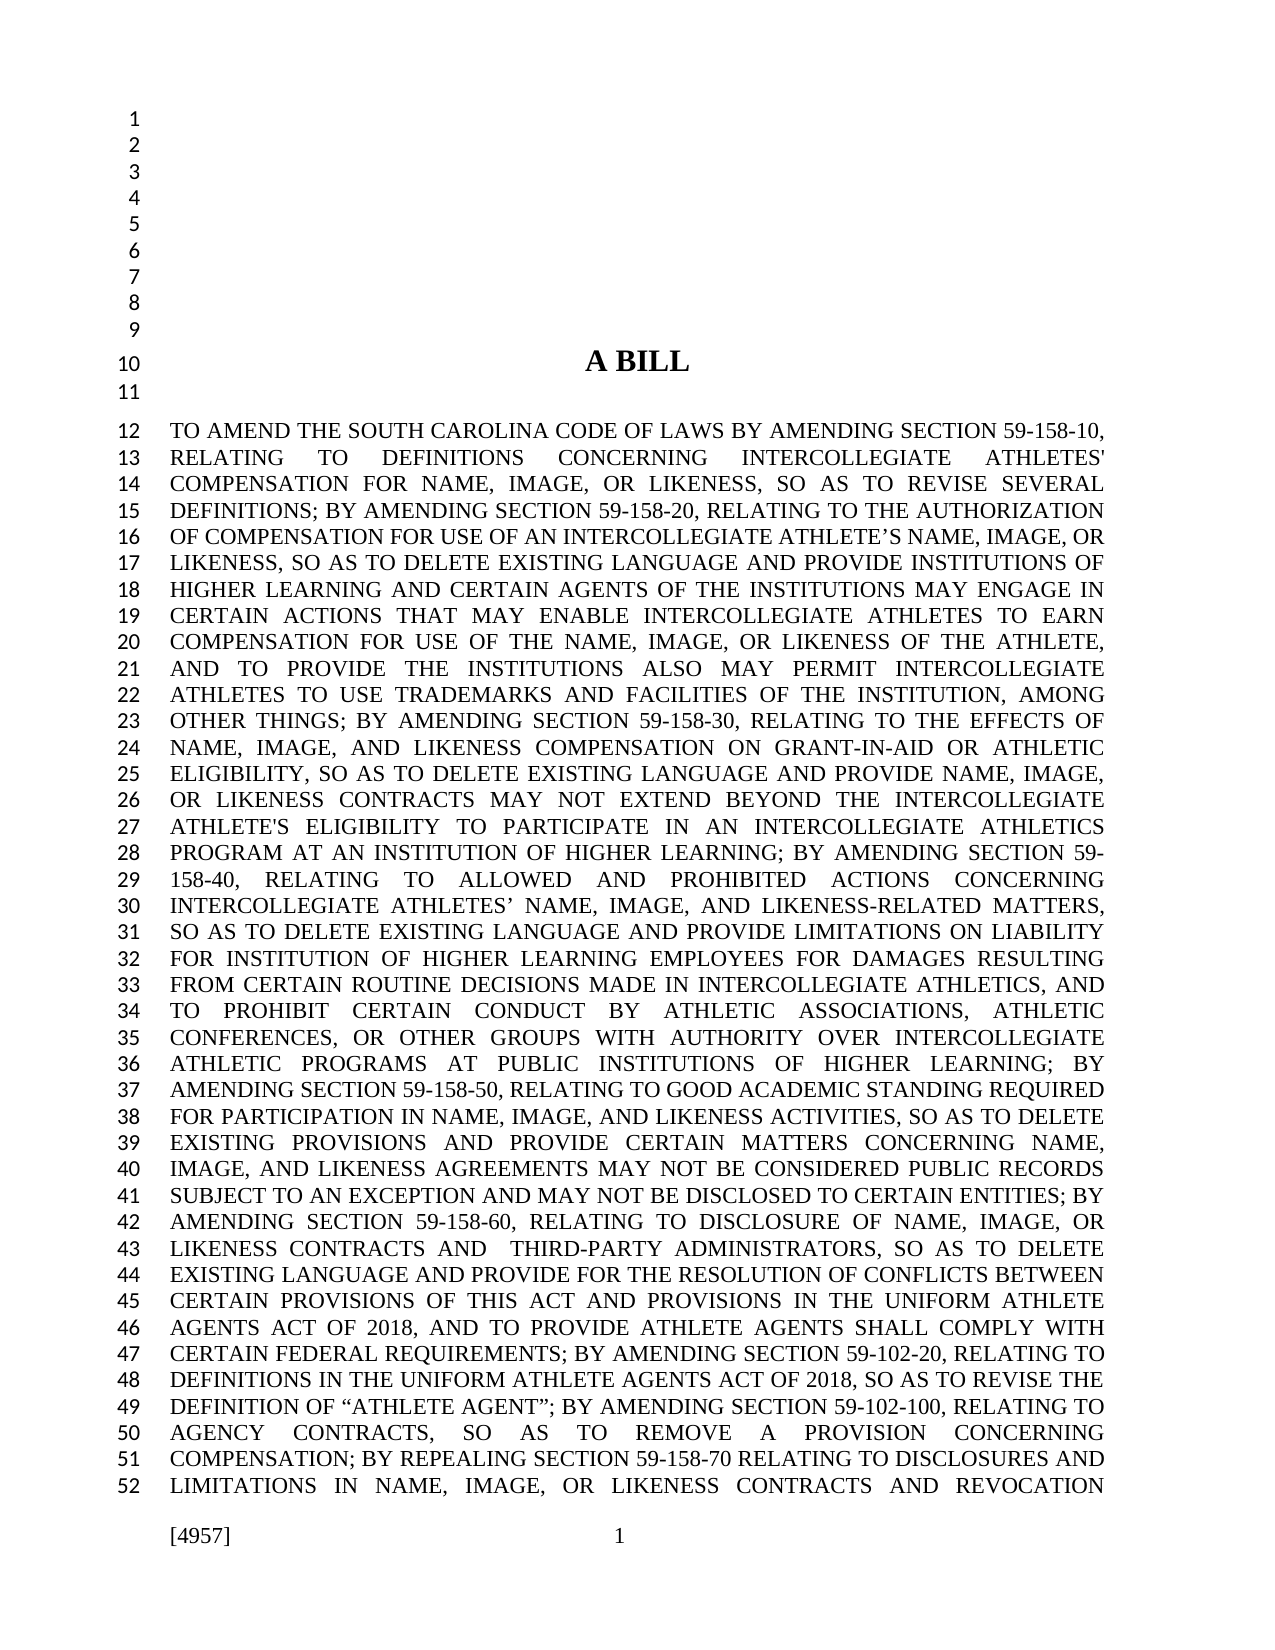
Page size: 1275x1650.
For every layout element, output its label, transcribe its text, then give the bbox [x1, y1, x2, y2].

text A bill [169, 342, 1106, 378]
